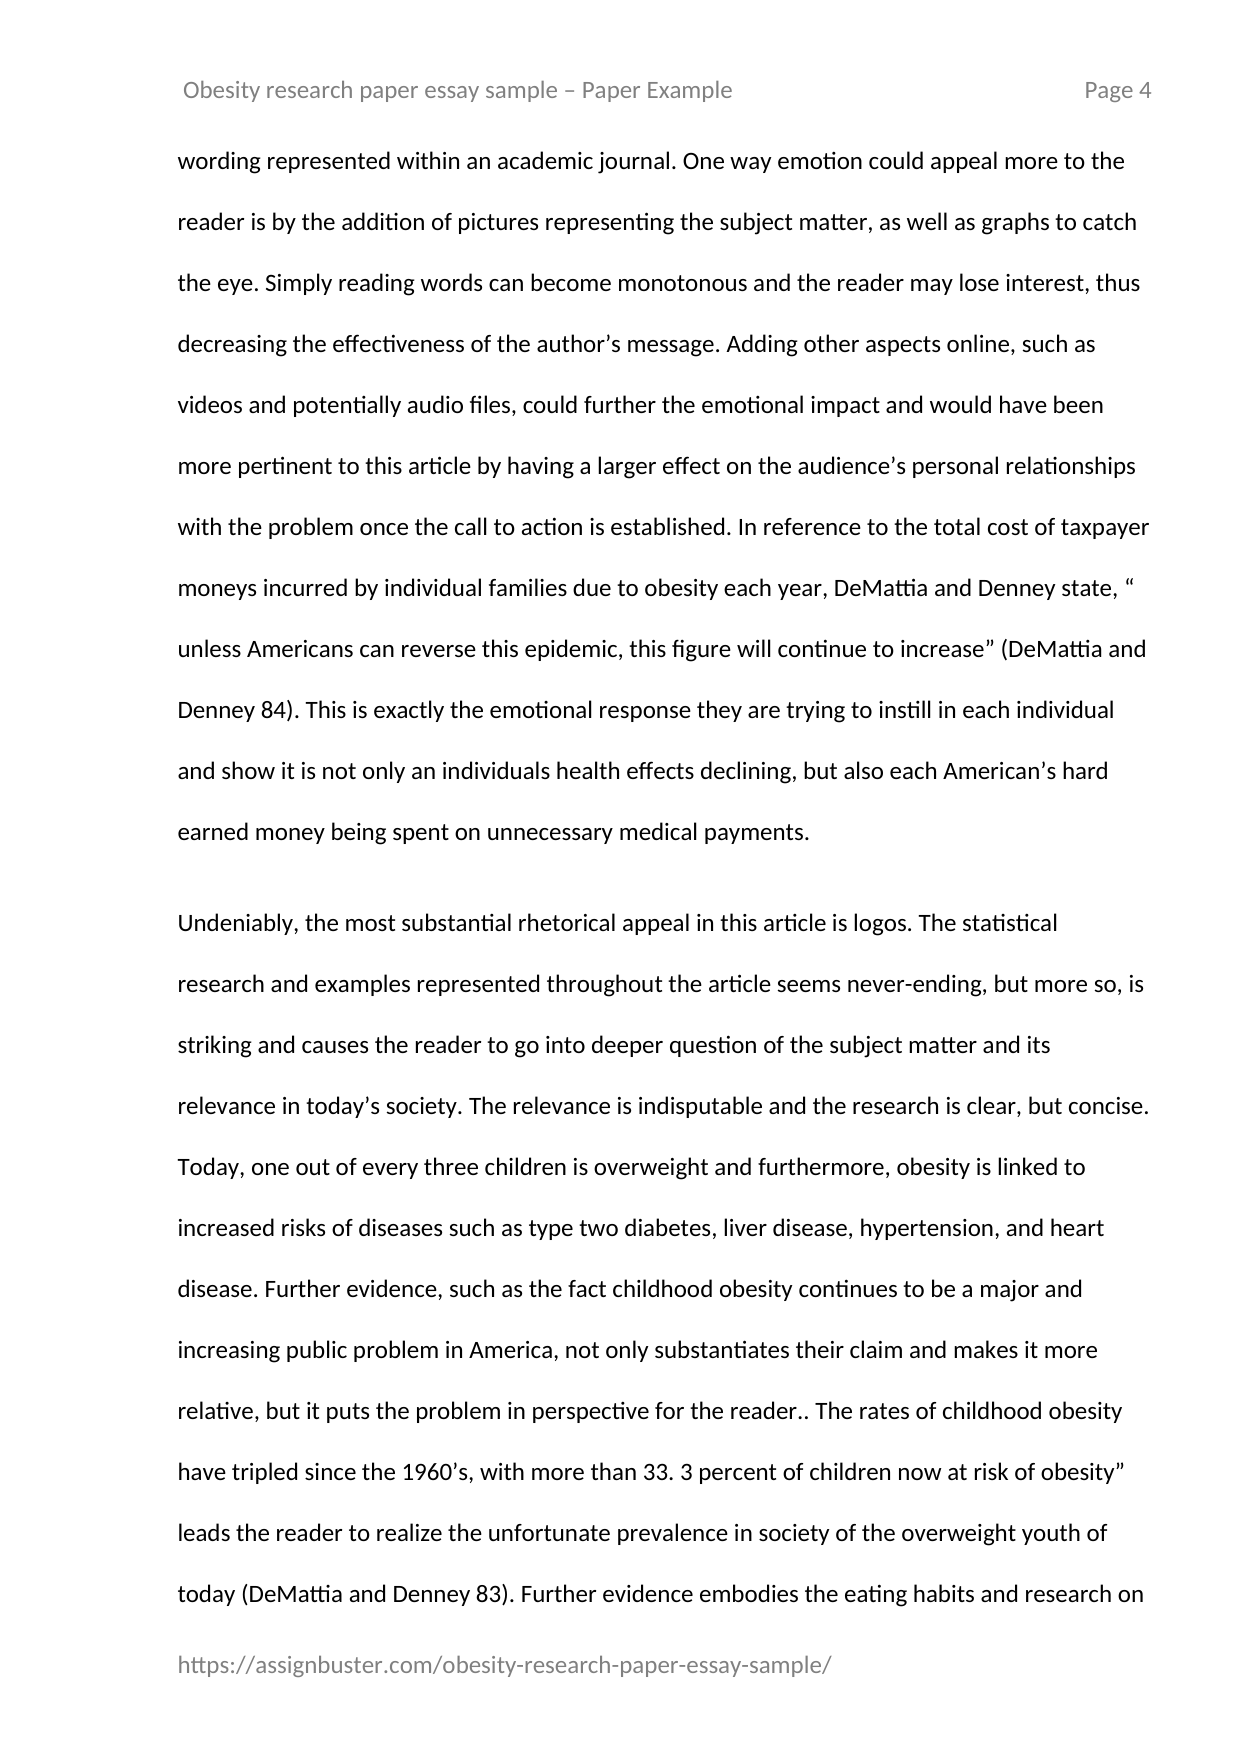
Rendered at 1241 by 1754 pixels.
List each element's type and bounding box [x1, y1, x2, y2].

text [177, 145, 1152, 847]
text [177, 907, 1152, 1609]
